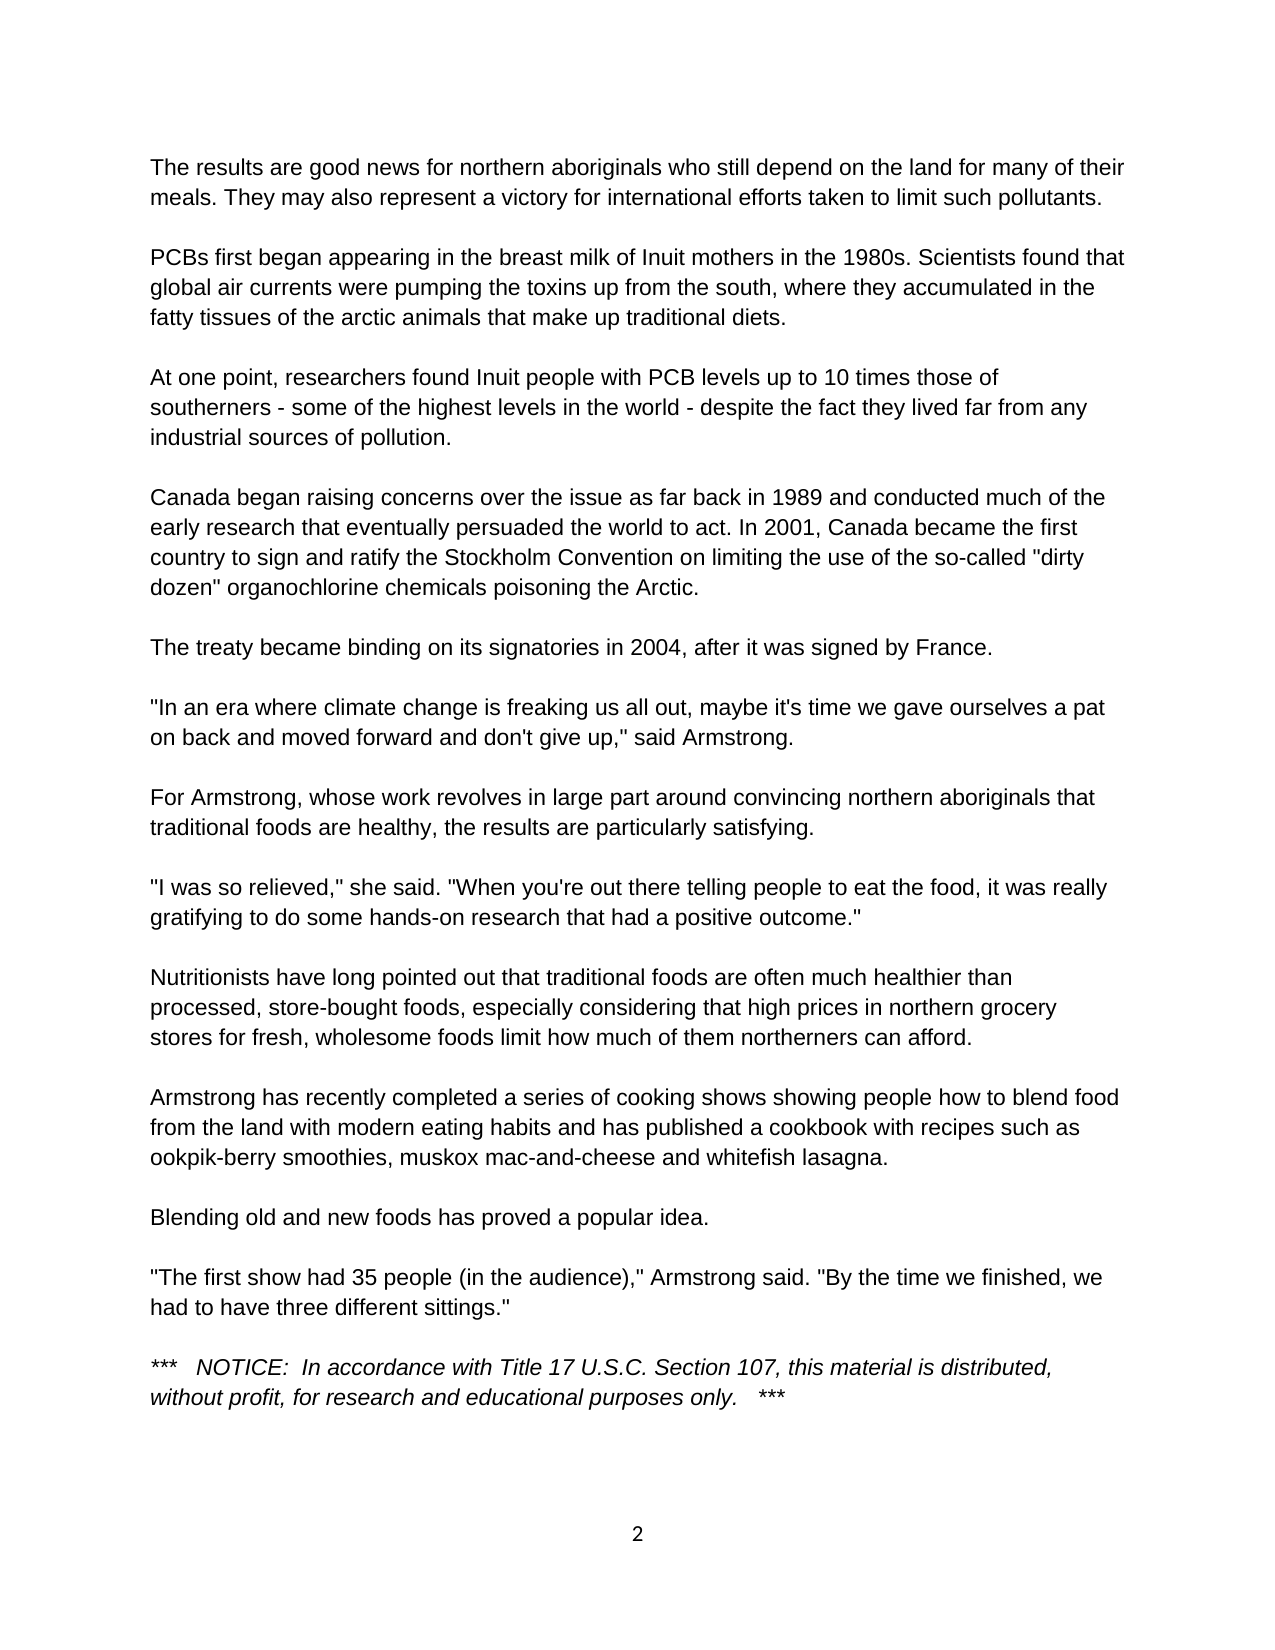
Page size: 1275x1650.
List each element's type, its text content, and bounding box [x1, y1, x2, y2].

text Armstrong has recently completed a series of cooking shows showing people how to blend food from the land with modern eating habits and has published a cookbook with recipes such as ookpik-berry smoothies, muskox mac-and-cheese and whitefish lasagna. Blending old and new foods has proved a popular idea. "The first show had 35 people (in the audience)," Armstrong said. "By the time we finished, we had to have three different sittings." *** NOTICE: In accordance with Title 17 U.S.C. Section 107, this material is distributed, without profit, for research and educational purposes only. *** [150, 1050, 1125, 1410]
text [150, 150, 1125, 1050]
